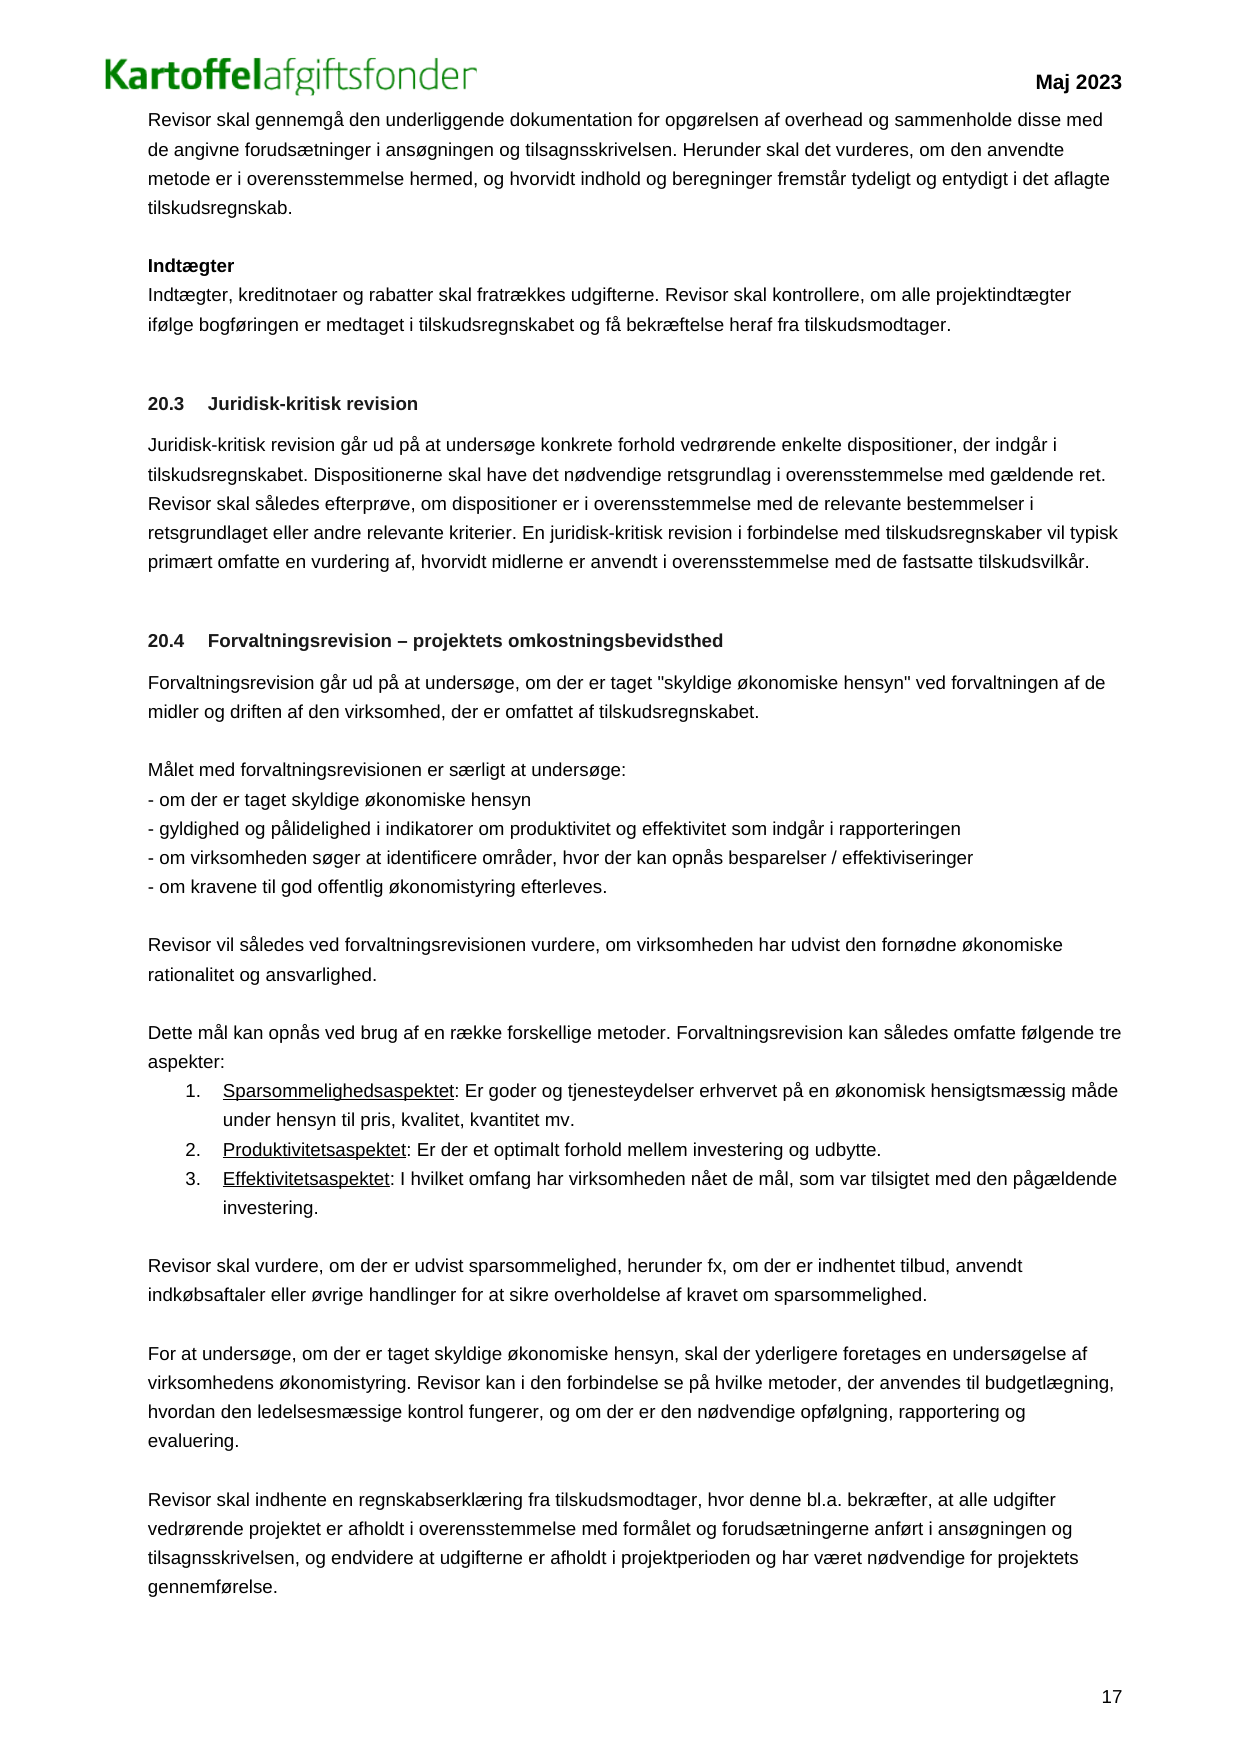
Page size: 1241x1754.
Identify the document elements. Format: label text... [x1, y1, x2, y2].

text Indtægter [148, 249, 1122, 278]
text Revisor skal gennemgå den underliggende dokumentation for opgørelsen af overhead og sammenholde disse med de angivne forudsætninger i ansøgningen og tilsagnsskrivelsen. Herunder skal det vurderes, om den anvendte metode er i overensstemmelse hermed, og hvorvidt indhold og beregninger fremstår tydeligt og entydigt i det aflagte tilskudsregnskab. [148, 103, 1122, 220]
text For at undersøge, om der er taget skyldige økonomiske hensyn, skal der yderligere foretages en undersøgelse af virksomhedens økonomistyring. Revisor kan i den forbindelse se på hvilke metoder, der anvendes til budgetlægning, hvordan den ledelsesmæssige kontrol fungerer, og om der er den nødvendige opfølgning, rapportering og evaluering. [148, 1337, 1122, 1453]
list Effektivitetsaspektet: I hvilket omfang har virksomheden nået de mål, som var tilsigtet med den pågældende investering. [185, 1162, 1122, 1220]
list Produktivitetsaspektet: Er der et optimalt forhold mellem investering og udbytte. [185, 1133, 1122, 1162]
text Dette mål kan opnås ved brug af en række forskellige metoder. Forvaltningsrevision kan således omfatte følgende tre aspekter: [148, 1016, 1122, 1074]
text - om der er taget skyldige økonomiske hensyn [148, 783, 1122, 812]
text Forvaltningsrevision går ud på at undersøge, om der er taget "skyldige økonomiske hensyn" ved forvaltningen af de midler og driften af den virksomhed, der er omfattet af tilskudsregnskabet. [148, 666, 1122, 724]
text - om virksomheden søger at identificere områder, hvor der kan opnås besparelser / effektiviseringer [148, 841, 1122, 870]
picture [104, 57, 477, 95]
subtitle Juridisk-kritisk revision [148, 387, 1122, 416]
text Revisor vil således ved forvaltningsrevisionen vurdere, om virksomheden har udvist den fornødne økonomiske rationalitet og ansvarlighed. [148, 928, 1122, 987]
list Sparsommelighedsaspektet: Er goder og tjenesteydelser erhvervet på en økonomisk hensigtsmæssig måde under hensyn til pris, kvalitet, kvantitet mv. [185, 1074, 1122, 1133]
text Juridisk-kritisk revision går ud på at undersøge konkrete forhold vedrørende enkelte dispositioner, der indgår i tilskudsregnskabet. Dispositionerne skal have det nødvendige retsgrundlag i overensstemmelse med gældende ret. Revisor skal således efterprøve, om dispositioner er i overensstemmelse med de relevante bestemmelser i retsgrundlaget eller andre relevante kriterier. En juridisk-kritisk revision i forbindelse med tilskudsregnskaber vil typisk primært omfatte en vurdering af, hvorvidt midlerne er anvendt i overensstemmelse med de fastsatte tilskudsvilkår. [148, 428, 1122, 574]
subtitle Forvaltningsrevision – projektets omkostningsbevidsthed [148, 624, 1122, 653]
text Målet med forvaltningsrevisionen er særligt at undersøge: [148, 753, 1122, 783]
text - gyldighed og pålidelighed i indikatorer om produktivitet og effektivitet som indgår i rapporteringen [148, 812, 1122, 841]
text Revisor skal indhente en regnskabserklæring fra tilskudsmodtager, hvor denne bl.a. bekræfter, at alle udgifter vedrørende projektet er afholdt i overensstemmelse med formålet og forudsætningerne anført i ansøgningen og tilsagnsskrivelsen, og endvidere at udgifterne er afholdt i projektperioden og har været nødvendige for projektets gennemførelse. [148, 1483, 1122, 1599]
text Indtægter, kreditnotaer og rabatter skal fratrækkes udgifterne. Revisor skal kontrollere, om alle projektindtægter ifølge bogføringen er medtaget i tilskudsregnskabet og få bekræftelse heraf fra tilskudsmodtager. [148, 278, 1122, 337]
text - om kravene til god offentlig økonomistyring efterleves. [148, 870, 1122, 899]
text Revisor skal vurdere, om der er udvist sparsommelighed, herunder fx, om der er indhentet tilbud, anvendt indkøbsaftaler eller øvrige handlinger for at sikre overholdelse af kravet om sparsommelighed. [148, 1249, 1122, 1308]
